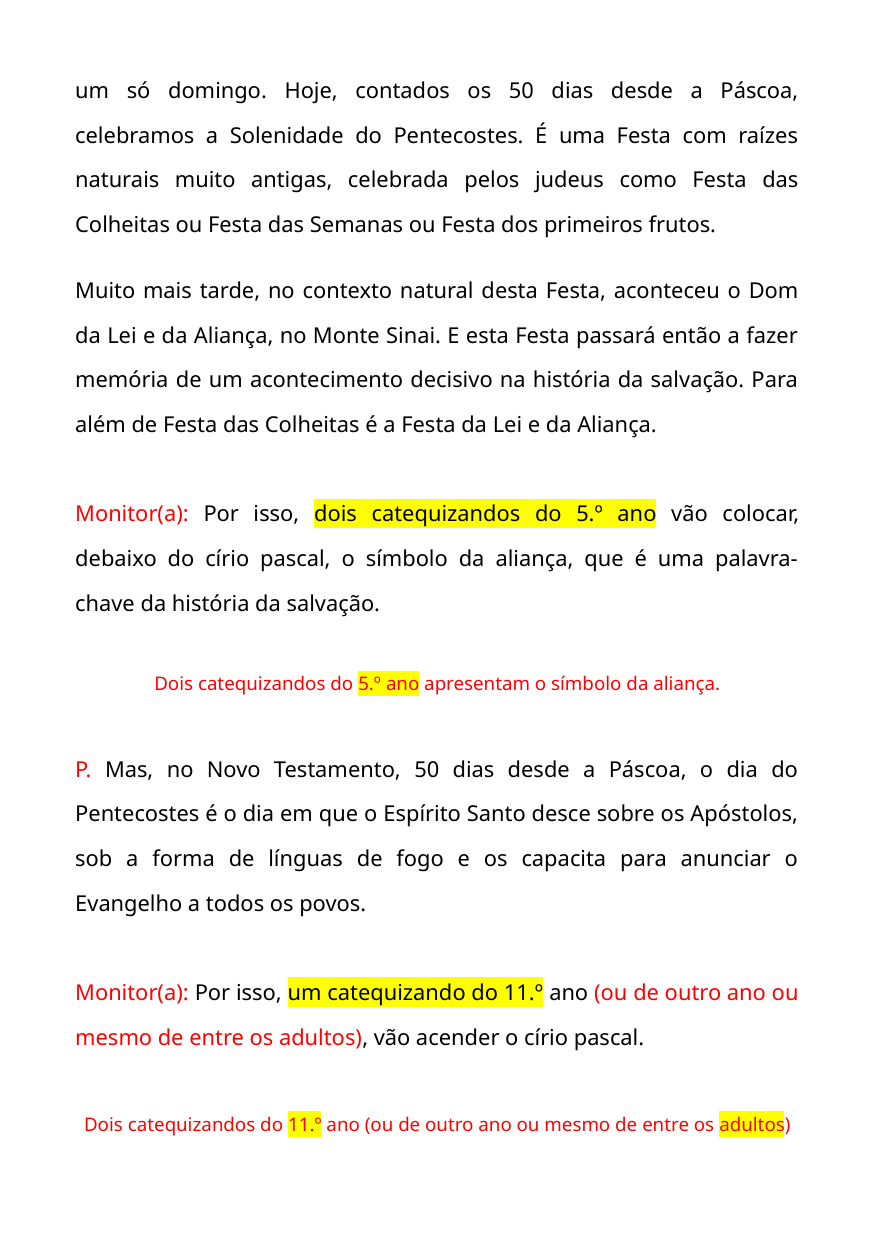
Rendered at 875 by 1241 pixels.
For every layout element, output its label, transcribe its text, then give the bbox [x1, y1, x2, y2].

text Muito mais tarde, no contexto natural desta Festa, aconteceu o Dom da Lei e da Aliança, no Monte Sinai. E esta Festa passará então a fazer memória de um acontecimento decisivo na história da salvação. Para além de Festa das Colheitas é a Festa da Lei e da Aliança. [75, 275, 799, 439]
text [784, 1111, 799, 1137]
text Dois catequizandos do 5.º ano apresentam o símbolo da aliança. [75, 671, 358, 696]
text Monitor(a): Por isso, um catequizando do 11.º ano (ou de outro ano ou mesmo de entre os adultos), vão acender o círio pascal. [75, 977, 799, 1052]
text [75, 75, 799, 239]
text Dois catequizandos do 11.º ano (ou de outro ano ou mesmo de entre os adultos) [75, 1111, 288, 1137]
text Monitor(a): Por isso, dois catequizandos do 5.º ano vão colocar, debaixo do círio pascal, o símbolo da aliança, que é uma palavra-chave da história da salvação. [75, 498, 799, 618]
text P. Mas, no Novo Testamento, 50 dias desde a Páscoa, o dia do Pentecostes é o dia em que o Espírito Santo desce sobre os Apóstolos, sob a forma de línguas de fogo e os capacita para anunciar o Evangelho a todos os povos. [75, 754, 799, 917]
text Dois catequizandos do 11.º ano (ou de outro ano ou mesmo de entre os adultos) [321, 1111, 719, 1137]
text Dois catequizandos do 5.º ano apresentam o símbolo da aliança. [419, 671, 799, 696]
